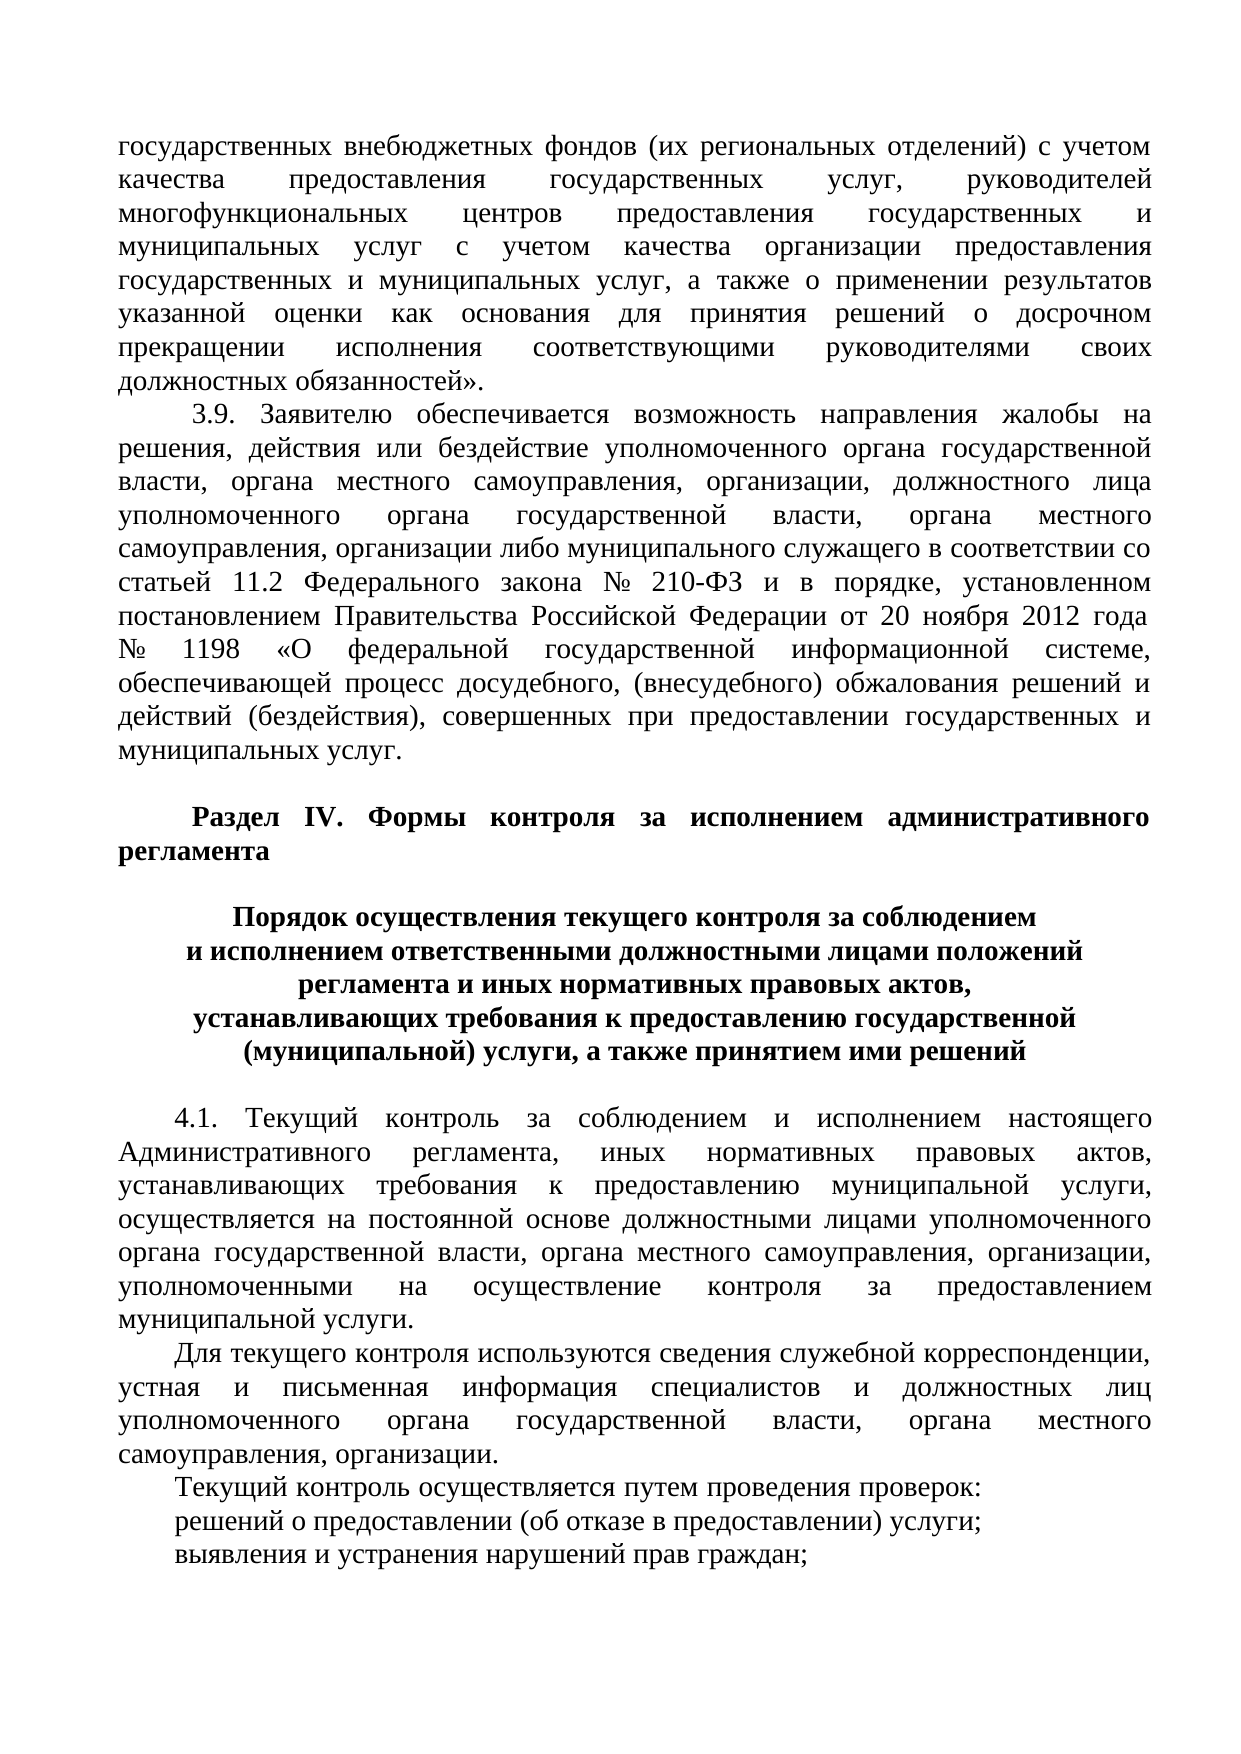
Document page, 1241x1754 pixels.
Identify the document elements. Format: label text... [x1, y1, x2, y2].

text № 1198 «О федеральной государственной информационной системе, обеспечивающей процесс досудебного, (внесудебного) обжалования решений и действий (бездействия), совершенных при предоставлении государственных и муниципальных услуг. [118, 631, 1151, 765]
list Текущий контроль за соблюдением и исполнением настоящего Административного регламента, иных нормативных правовых актов, устанавливающих требования к предоставлению муниципальной услуги, осуществляется на постоянной основе должностными лицами уполномоченного органа государственной власти, органа местного самоуправления, организации, уполномоченными на осуществление контроля за предоставлением муниципальной услуги. [118, 1100, 1152, 1335]
text Порядок осуществления текущего контроля за соблюдением [122, 899, 1147, 933]
subtitle Раздел IV. Формы контроля за исполнением административного регламента [118, 799, 1151, 866]
text Текущий контроль осуществляется путем проведения проверок: решений о предоставлении (об отказе в предоставлении) услуги; выявления и устранения нарушений прав граждан; [174, 1469, 982, 1570]
text Для текущего контроля используются сведения служебной корреспонденции, устная и письменная информация специалистов и должностных лиц уполномоченного органа государственной власти, органа местного самоуправления, организации. [118, 1335, 1151, 1469]
subtitle и исполнением ответственными должностными лицами положений регламента и иных нормативных правовых актов, устанавливающих требования к предоставлению государственной (муниципальной) услуги, а также принятием ими решений [184, 933, 1085, 1067]
text государственных внебюджетных фондов (их региональных отделений) с учетом качества предоставления государственных услуг, руководителей многофункциональных центров предоставления государственных и муниципальных услуг с учетом качества организации предоставления государственных и муниципальных услуг, а также о применении результатов указанной оценки как основания для принятия решений о досрочном прекращении исполнения соответствующими руководителями своих должностных обязанностей». [118, 128, 1152, 396]
list Заявителю обеспечивается возможность направления жалобы на решения, действия или бездействие уполномоченного органа государственной власти, органа местного самоуправления, организации, должностного лица уполномоченного органа государственной власти, органа местного самоуправления, организации либо муниципального служащего в соответствии со статьей 11.2 Федерального закона № 210-ФЗ и в порядке, установленном постановлением Правительства Российской Федерации от 20 ноября 2012 года [118, 396, 1152, 631]
